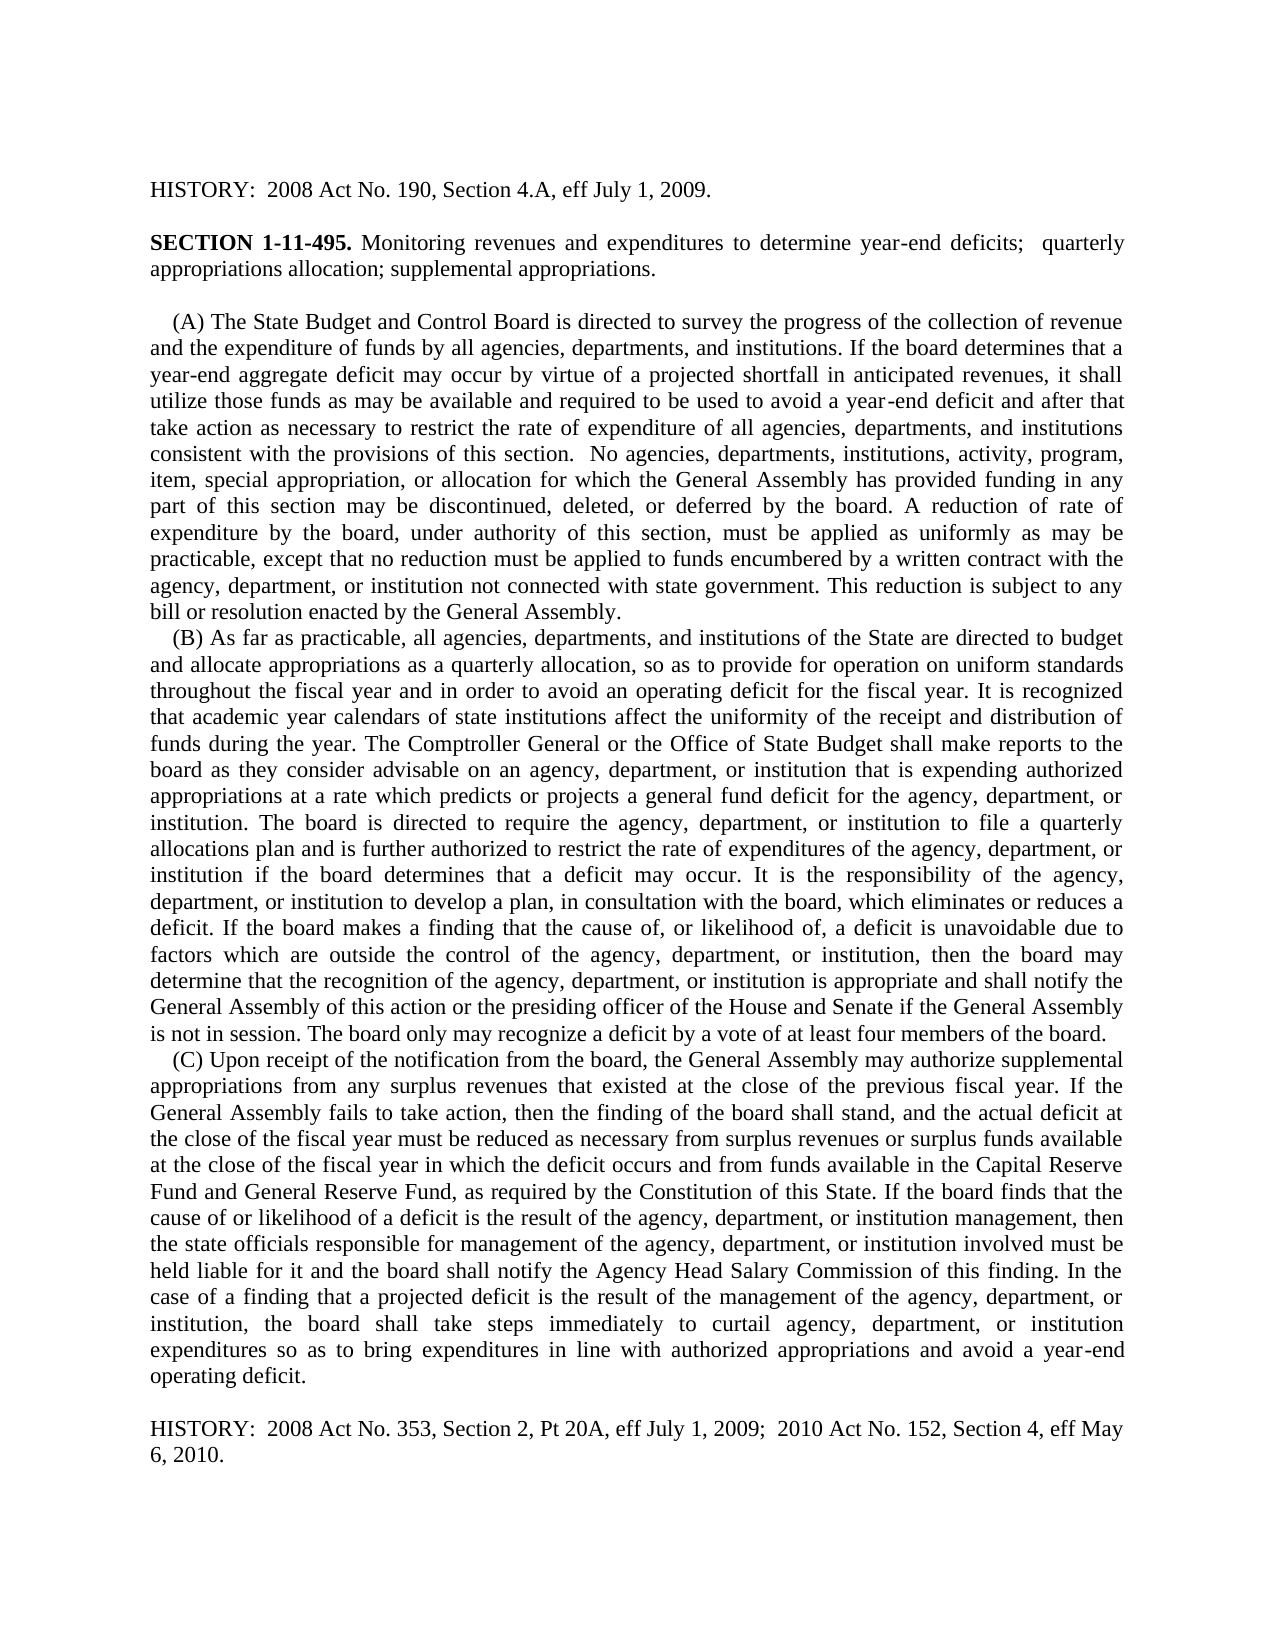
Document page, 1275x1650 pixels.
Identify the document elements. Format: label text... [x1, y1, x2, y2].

text (C) Upon receipt of the notification from the board, the General Assembly may authorize supplemental appropriations from any surplus revenues that existed at the close of the previous fiscal year. If the General Assembly fails to take action, then the finding of the board shall stand, and the actual deficit at the close of the fiscal year must be reduced as necessary from surplus revenues or surplus funds available at the close of the fiscal year in which the deficit occurs and from funds available in the Capital Reserve Fund and General Reserve Fund, as required by the Constitution of this State. If the board finds that the cause of or likelihood of a deficit is the result of the agency, department, or institution management, then the state officials responsible for management of the agency, department, or institution involved must be held liable for it and the board shall notify the Agency Head Salary Commission of this finding. In the case of a finding that a projected deficit is the result of the management of the agency, department, or institution, the board shall take steps immediately to curtail agency, department, or institution expenditures so as to bring expenditures in line with authorized appropriations and avoid a year-end operating deficit. [150, 1046, 1125, 1389]
text (A) The State Budget and Control Board is directed to survey the progress of the collection of revenue and the expenditure of funds by all agencies, departments, and institutions. If the board determines that a year-end aggregate deficit may occur by virtue of a projected shortfall in anticipated revenues, it shall utilize those funds as may be available and required to be used to avoid a year-end deficit and after that take action as necessary to restrict the rate of expenditure of all agencies, departments, and institutions consistent with the provisions of this section. No agencies, departments, institutions, activity, program, item, special appropriation, or allocation for which the General Assembly has provided funding in any part of this section may be discontinued, deleted, or deferred by the board. A reduction of rate of expenditure by the board, under authority of this section, must be applied as uniformly as may be practicable, except that no reduction must be applied to funds encumbered by a written contract with the agency, department, or institution not connected with state government. This reduction is subject to any bill or resolution enacted by the General Assembly. [150, 308, 1125, 624]
text (B) As far as practicable, all agencies, departments, and institutions of the State are directed to budget and allocate appropriations as a quarterly allocation, so as to provide for operation on uniform standards throughout the fiscal year and in order to avoid an operating deficit for the fiscal year. It is recognized that academic year calendars of state institutions affect the uniformity of the receipt and distribution of funds during the year. The Comptroller General or the Office of State Budget shall make reports to the board as they consider advisable on an agency, department, or institution that is expending authorized appropriations at a rate which predicts or projects a general fund deficit for the agency, department, or institution. The board is directed to require the agency, department, or institution to file a quarterly allocations plan and is further authorized to restrict the rate of expenditures of the agency, department, or institution if the board determines that a deficit may occur. It is the responsibility of the agency, department, or institution to develop a plan, in consultation with the board, which eliminates or reduces a deficit. If the board makes a finding that the cause of, or likelihood of, a deficit is unavoidable due to factors which are outside the control of the agency, department, or institution, then the board may determine that the recognition of the agency, department, or institution is appropriate and shall notify the General Assembly of this action or the presiding officer of the House and Senate if the General Assembly is not in session. The board only may recognize a deficit by a vote of at least four members of the board. [150, 624, 1125, 1046]
text HISTORY: 2008 Act No. 353, Section 2, Pt 20A, eff July 1, 2009; 2010 Act No. 152, Section 4, eff May 6, 2010. [150, 1415, 1125, 1468]
text HISTORY: 2008 Act No. 190, Section 4.A, eff July 1, 2009. [150, 176, 1125, 203]
text SECTION 1-11-495. Monitoring revenues and expenditures to determine year-end deficits; quarterly appropriations allocation; supplemental appropriations. [150, 229, 1125, 282]
